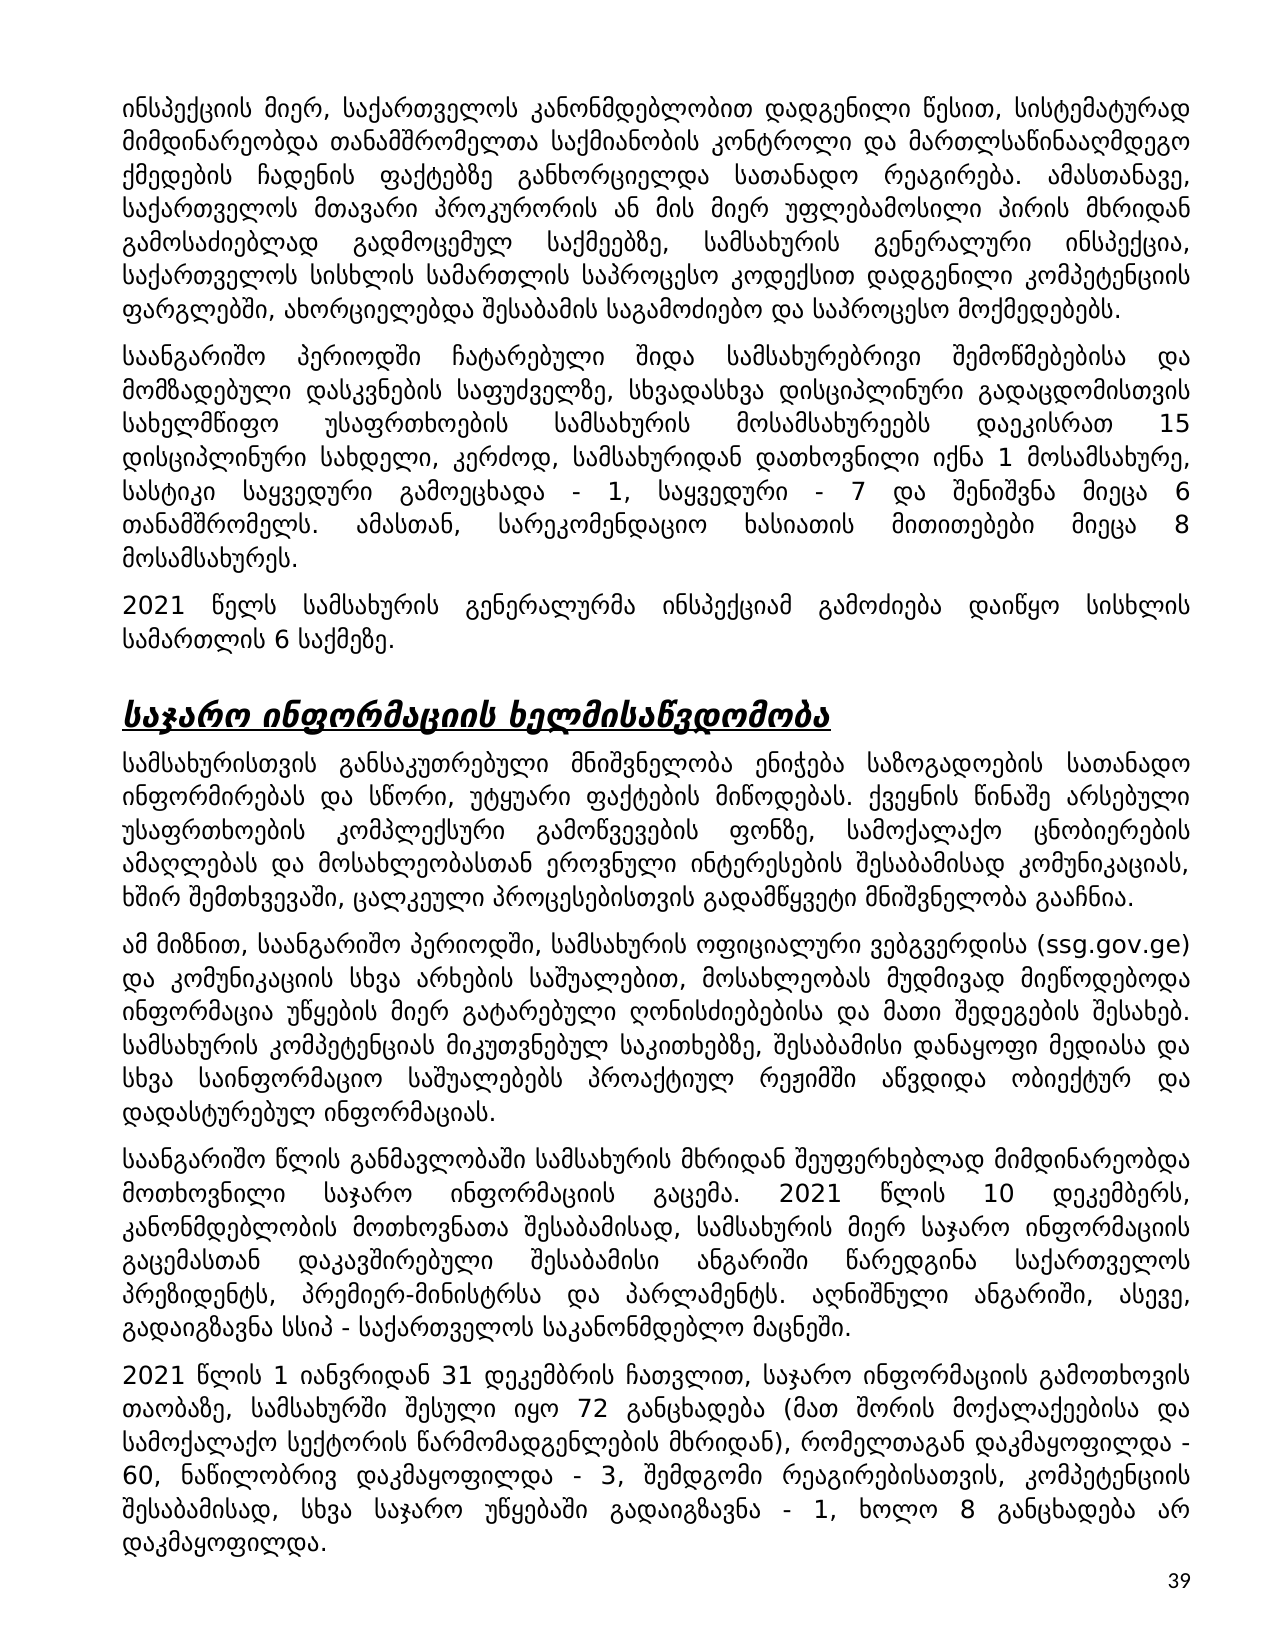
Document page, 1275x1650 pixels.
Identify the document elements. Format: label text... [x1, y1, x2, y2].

text 2021 წელს სამსახურის გენერალურმა ინსპექციამ გამოძიება დაიწყო სისხლის სამართლის 6 საქმეზე. [122, 591, 1191, 654]
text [122, 94, 1191, 324]
text სამსახურისთვის განსაკუთრებული მნიშვნელობა ენიჭება საზოგადოების სათანადო ინფორმირებას და სწორი, უტყუარი ფაქტების მიწოდებას. ქვეყნის წინაშე არსებული უსაფრთხოების კომპლექსური გამოწვევების ფონზე, სამოქალაქო ცნობიერების ამაღლებას და მოსახლეობასთან ეროვნული ინტერესების შესაბამისად კომუნიკაციას, ხშირ შემთხვევაში, ცალკეული პროცესებისთვის გადამწყვეტი მნიშვნელობა გააჩნია. [122, 749, 1191, 912]
text საანგარიშო პერიოდში ჩატარებული შიდა სამსახურებრივი შემოწმებებისა და მომზადებული დასკვნების საფუძველზე, სხვადასხვა დისციპლინური გადაცდომისთვის სახელმწიფო უსაფრთხოების სამსახურის მოსამსახურეებს დაეკისრათ 15 დისციპლინური სახდელი, კერძოდ, სამსახურიდან დათხოვნილი იქნა 1 მოსამსახურე, სასტიკი საყვედური გამოეცხადა - 1, საყვედური - 7 და შენიშვნა მიეცა 6 თანამშრომელს. ამასთან, სარეკომენდაციო ხასიათის მითითებები მიეცა 8 მოსამსახურეს. [122, 342, 1191, 573]
text ამ მიზნით, საანგარიშო პერიოდში, სამსახურის ოფიციალური ვებგვერდისა (ssg.gov.ge) და კომუნიკაციის სხვა არხების საშუალებით, მოსახლეობას მუდმივად მიეწოდებოდა ინფორმაცია უწყების მიერ გატარებული ღონისძიებებისა და მათი შედეგების შესახებ. სამსახურის კომპეტენციას მიკუთვნებულ საკითხებზე, შესაბამისი დანაყოფი მედიასა და სხვა საინფორმაციო საშუალებებს პროაქტიულ რეჟიმში აწვდიდა ობიექტურ და დადასტურებულ ინფორმაციას. [122, 931, 1191, 1127]
list 2021 წლის 1 იანვრიდან 31 დეკემბრის ჩათვლით, საჯარო ინფორმაციის გამოთხოვის თაობაზე, სამსახურში შესული იყო 72 განცხადება (მათ შორის მოქალაქეებისა და სამოქალაქო სექტორის წარმომადგენლების მხრიდან), რომელთაგან დაკმაყოფილდა - 60, ნაწილობრივ დაკმაყოფილდა - 3, შემდგომი რეაგირებისათვის, კომპეტენციის შესაბამისად, სხვა საჯარო უწყებაში გადაიგზავნა - 1, ხოლო 8 განცხადება არ დაკმაყოფილდა. [122, 1361, 1191, 1558]
text საანგარიშო წლის განმავლობაში სამსახურის მხრიდან შეუფერხებლად მიმდინარეობდა მოთხოვნილი საჯარო ინფორმაციის გაცემა. 2021 წლის 10 დეკემბერს, კანონმდებლობის მოთხოვნათა შესაბამისად, სამსახურის მიერ საჯარო ინფორმაციის გაცემასთან დაკავშირებული შესაბამისი ანგარიში წარედგინა საქართველოს პრეზიდენტს, პრემიერ-მინისტრსა და პარლამენტს. აღნიშნული ანგარიში, ასევე, გადაიგზავნა სსიპ - საქართველოს საკანონმდებლო მაცნეში. [122, 1146, 1191, 1343]
subtitle საჯარო ინფორმაციის ხელმისაწვდომობა [122, 696, 1191, 735]
